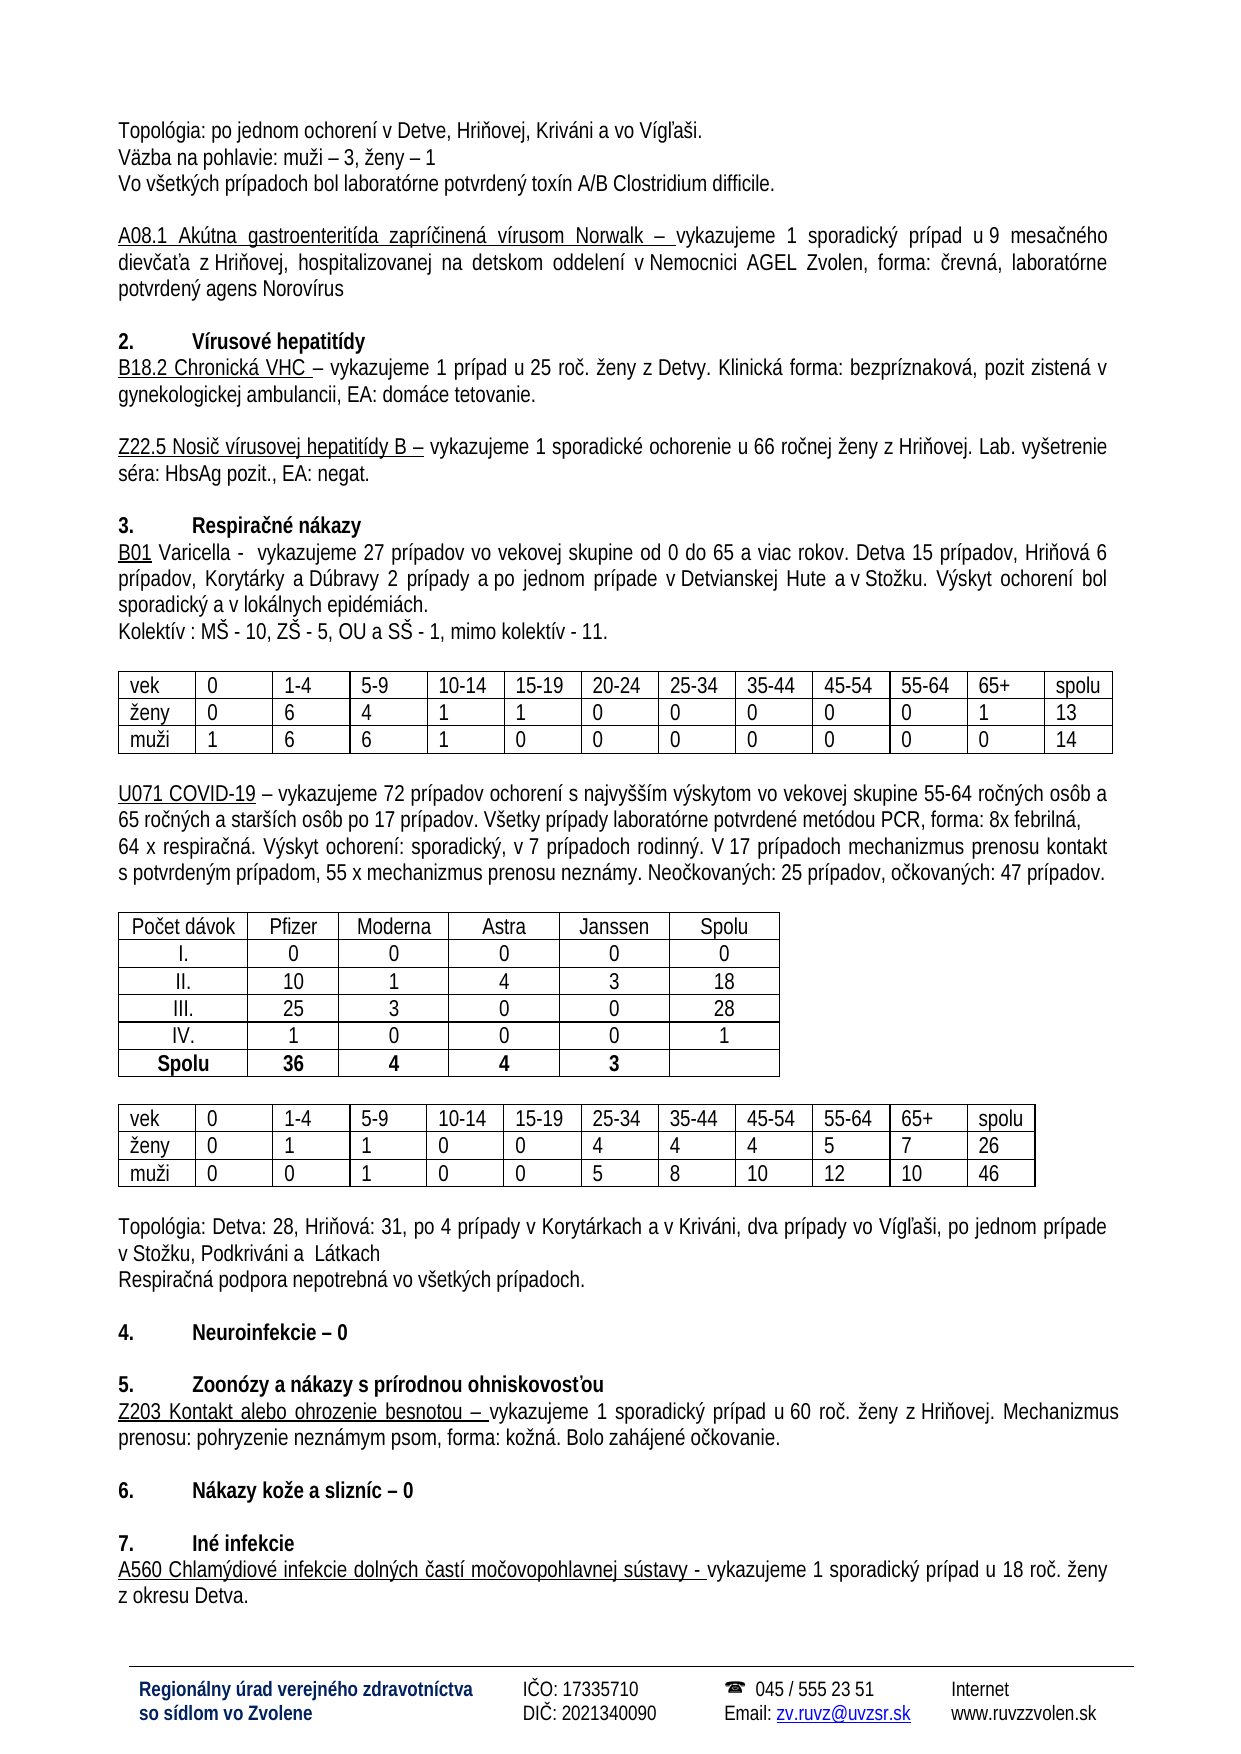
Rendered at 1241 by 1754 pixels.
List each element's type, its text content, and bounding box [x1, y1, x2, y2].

table_cell 3 [560, 1050, 669, 1076]
table_cell 1 [273, 1132, 349, 1158]
table_cell 12 [813, 1160, 889, 1186]
table_cell 0 [560, 1023, 669, 1049]
table_cell 0 [449, 995, 559, 1021]
table_cell 1 [351, 1160, 426, 1186]
table_cell 0 [504, 1160, 581, 1186]
table_header 10-14 [428, 672, 504, 698]
table_cell 0 [813, 699, 889, 725]
text Kolektív : MŠ - 10, ZŠ - 5, OU a SŠ - 1, mimo kolektív - 11. [118, 618, 1107, 644]
table_cell 0 [273, 1160, 349, 1186]
table_cell ženy [119, 699, 195, 725]
table_cell 0 [427, 1160, 503, 1186]
table_cell 18 [670, 968, 779, 994]
table_header 20-24 [582, 672, 658, 698]
table_cell 25 [248, 995, 338, 1021]
table_header Moderna [339, 913, 448, 939]
text B18.2 Chronická VHC – vykazujeme 1 prípad u 25 roč. ženy z Detvy. Klinická forma: bezpríznaková, pozit zistená v gynekologickej ambulancii, EA: domáce tetovanie. [118, 354, 1107, 407]
table_cell muži [119, 726, 195, 753]
table_cell 0 [449, 940, 559, 967]
table_header Astra [449, 913, 559, 939]
text A560 Chlamýdiové infekcie dolných častí močovopohlavnej sústavy - vykazujeme 1 sporadický prípad u 18 roč. ženy z okresu Detva. [118, 1556, 1107, 1608]
table_cell III. [119, 995, 247, 1021]
table_cell I. [119, 940, 247, 967]
table_cell 36 [248, 1050, 338, 1076]
text Z22.5 Nosič vírusovej hepatitídy B – vykazujeme 1 sporadické ochorenie u 66 ročnej ženy z Hriňovej. Lab. vyšetrenie séra: HbsAg pozit., EA: negat. [118, 433, 1107, 486]
table_header 55-64 [813, 1105, 889, 1131]
table_cell 1 [339, 968, 448, 994]
table_cell 0 [891, 726, 967, 753]
table_cell 4 [582, 1132, 658, 1158]
text 2. Vírusové hepatitídy [118, 328, 1107, 354]
table_cell 4 [449, 1050, 559, 1076]
table_cell 4 [339, 1050, 448, 1076]
table_cell IV. [119, 1023, 247, 1049]
table_header 0 [196, 1105, 272, 1131]
table_header 65+ [891, 1105, 967, 1131]
table_cell 0 [813, 726, 889, 753]
table_cell 4 [736, 1132, 812, 1158]
table_cell 1 [196, 726, 272, 753]
text 64 x respiračná. Výskyt ochorení: sporadický, v 7 prípadoch rodinný. V 17 prípadoch mechanizmus prenosu kontakt s potvrdeným prípadom, 55 x mechanizmus prenosu neznámy. Neočkovaných: 25 prípadov, očkovaných: 47 prípadov. [118, 833, 1107, 886]
table_cell 3 [560, 968, 669, 994]
text 7. Iné infekcie [118, 1529, 1107, 1556]
table_cell 13 [1045, 699, 1112, 725]
table_cell 5 [813, 1132, 889, 1158]
table_cell 0 [659, 699, 735, 725]
table_cell 1 [670, 1023, 779, 1049]
text B01 Varicella - vykazujeme 27 prípadov vo vekovej skupine od 0 do 65 a viac rokov. Detva 15 prípadov, Hriňová 6 prípadov, Korytárky a Dúbravy 2 prípady a po jednom prípade v Detvianskej Hute a v Stožku. Výskyt ochorení bol sporadický a v lokálnych epidémiách. [118, 539, 1107, 618]
text Respiračná podpora nepotrebná vo všetkých prípadoch. [118, 1266, 1107, 1292]
table_cell 0 [582, 726, 658, 753]
table_cell 4 [659, 1132, 735, 1158]
table_cell 1 [428, 699, 504, 725]
table_cell 5 [582, 1160, 658, 1186]
table_cell 1 [351, 1132, 426, 1158]
table_cell 7 [891, 1132, 967, 1158]
table_cell 0 [736, 726, 812, 753]
table_cell 1 [428, 726, 504, 753]
table_cell 1 [505, 699, 581, 725]
table_header 45-54 [813, 672, 889, 698]
text 5. Zoonózy a nákazy s prírodnou ohniskovosťou [118, 1371, 1119, 1398]
table_header 55-64 [891, 672, 967, 698]
table_cell 0 [736, 699, 812, 725]
table_cell 0 [560, 995, 669, 1021]
table_header 25-34 [659, 672, 735, 698]
table_header spolu [1045, 672, 1112, 698]
table_cell muži [119, 1160, 195, 1186]
table_cell 6 [273, 699, 349, 725]
table_cell II. [119, 968, 247, 994]
table_cell ženy [119, 1132, 195, 1158]
table_header 65+ [968, 672, 1044, 698]
text Väzba na pohlavie: muži – 3, ženy – 1 [118, 143, 1107, 170]
table_header 1-4 [273, 672, 349, 698]
table_header 0 [196, 672, 272, 698]
text 6. Nákazy kože a slizníc – 0 [118, 1477, 1119, 1503]
table_header 35-44 [659, 1105, 735, 1131]
table_cell 28 [670, 995, 779, 1021]
table_header 15-19 [504, 1105, 581, 1131]
table_cell 46 [968, 1160, 1034, 1186]
table_cell [670, 1050, 779, 1076]
table_header 1-4 [273, 1105, 349, 1131]
table_header vek [119, 1105, 195, 1131]
table_cell 10 [891, 1160, 967, 1186]
table_cell 0 [196, 1132, 272, 1158]
table_cell 0 [670, 940, 779, 967]
table_cell 10 [248, 968, 338, 994]
table_header 25-34 [582, 1105, 658, 1131]
table_cell 14 [1045, 726, 1112, 753]
table_header Janssen [560, 913, 669, 939]
text Z203 Kontakt alebo ohrozenie besnotou – vykazujeme 1 sporadický prípad u 60 roč. ženy z Hriňovej. Mechanizmus prenosu: pohryzenie neznámym psom, forma: kožná. Bolo zahájené očkovanie. [118, 1398, 1119, 1450]
table_cell 4 [449, 968, 559, 994]
table_cell 0 [427, 1132, 503, 1158]
table_cell 6 [273, 726, 349, 753]
table_header Počet dávok [119, 913, 247, 939]
table_header 5-9 [351, 672, 427, 698]
text Vo všetkých prípadoch bol laboratórne potvrdený toxín A/B Clostridium difficile. [118, 170, 1107, 196]
table_cell 1 [248, 1023, 338, 1049]
table_cell 0 [339, 1023, 448, 1049]
table_header 35-44 [736, 672, 812, 698]
table_cell 0 [891, 699, 967, 725]
table_header spolu [968, 1105, 1034, 1131]
table_header Spolu [670, 913, 779, 939]
table_cell 0 [659, 726, 735, 753]
table_cell 0 [196, 699, 272, 725]
table_cell 0 [449, 1023, 559, 1049]
table_cell 3 [339, 995, 448, 1021]
table_header 15-19 [505, 672, 581, 698]
table_cell 0 [505, 726, 581, 753]
text A08.1 Akútna gastroenteritída zapríčinená vírusom Norwalk – vykazujeme 1 sporadický prípad u 9 mesačného dievčaťa z Hriňovej, hospitalizovanej na detskom oddelení v Nemocnici AGEL Zvolen, forma: črevná, laboratórne potvrdený agens Norovírus [118, 222, 1107, 302]
table_cell 0 [582, 699, 658, 725]
table_cell 10 [736, 1160, 812, 1186]
text Topológia: po jednom ochorení v Detve, Hriňovej, Kriváni a vo Vígľaši. [118, 117, 1107, 143]
table_header 5-9 [351, 1105, 426, 1131]
table_cell Spolu [119, 1050, 247, 1076]
table_cell 0 [339, 940, 448, 967]
table_cell 0 [504, 1132, 581, 1158]
text 3. Respiračné nákazy [118, 512, 1107, 539]
text Topológia: Detva: 28, Hriňová: 31, po 4 prípady v Korytárkach a v Kriváni, dva prípady vo Vígľaši, po jednom prípade v Stožku, Podkriváni a Látkach [118, 1213, 1107, 1266]
table_header vek [119, 672, 195, 698]
table_cell 8 [659, 1160, 735, 1186]
table_cell 0 [248, 940, 338, 967]
table_header Pfizer [248, 913, 338, 939]
table_cell 0 [968, 726, 1044, 753]
table_header 45-54 [736, 1105, 812, 1131]
text 4. Neuroinfekcie – 0 [118, 1319, 1107, 1345]
table_header 10-14 [427, 1105, 503, 1131]
table_cell 4 [351, 699, 427, 725]
table_cell 0 [560, 940, 669, 967]
text U071 COVID-19 – vykazujeme 72 prípadov ochorení s najvyšším výskytom vo vekovej skupine 55-64 ročných osôb a 65 ročných a starších osôb po 17 prípadov. Všetky prípady laboratórne potvrdené metódou PCR, forma: 8x febrilná, [118, 780, 1107, 833]
table_cell 1 [968, 699, 1044, 725]
table_cell 0 [196, 1160, 272, 1186]
table_cell 26 [968, 1132, 1034, 1158]
table_cell 6 [351, 726, 427, 753]
